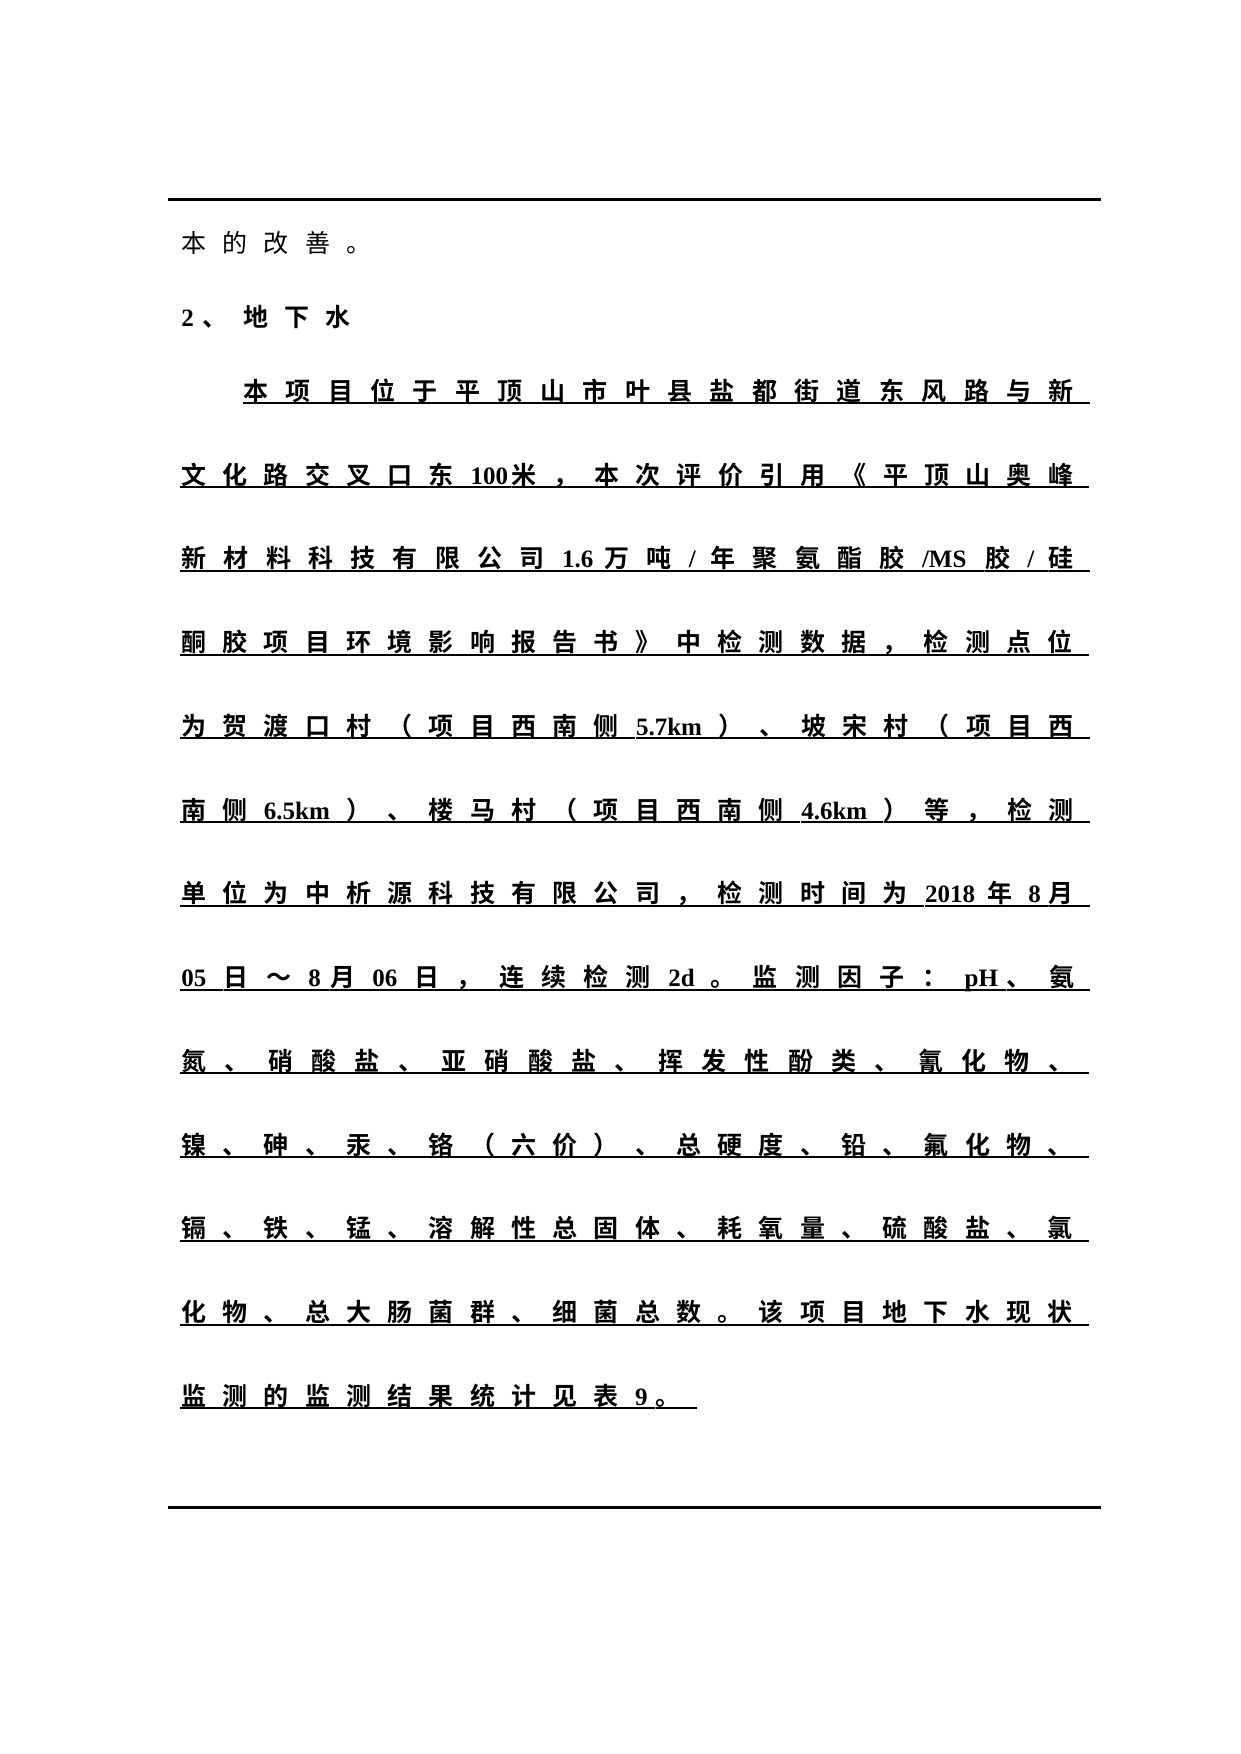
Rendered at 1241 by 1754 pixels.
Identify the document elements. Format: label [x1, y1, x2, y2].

table_header [168, 201, 1101, 1506]
